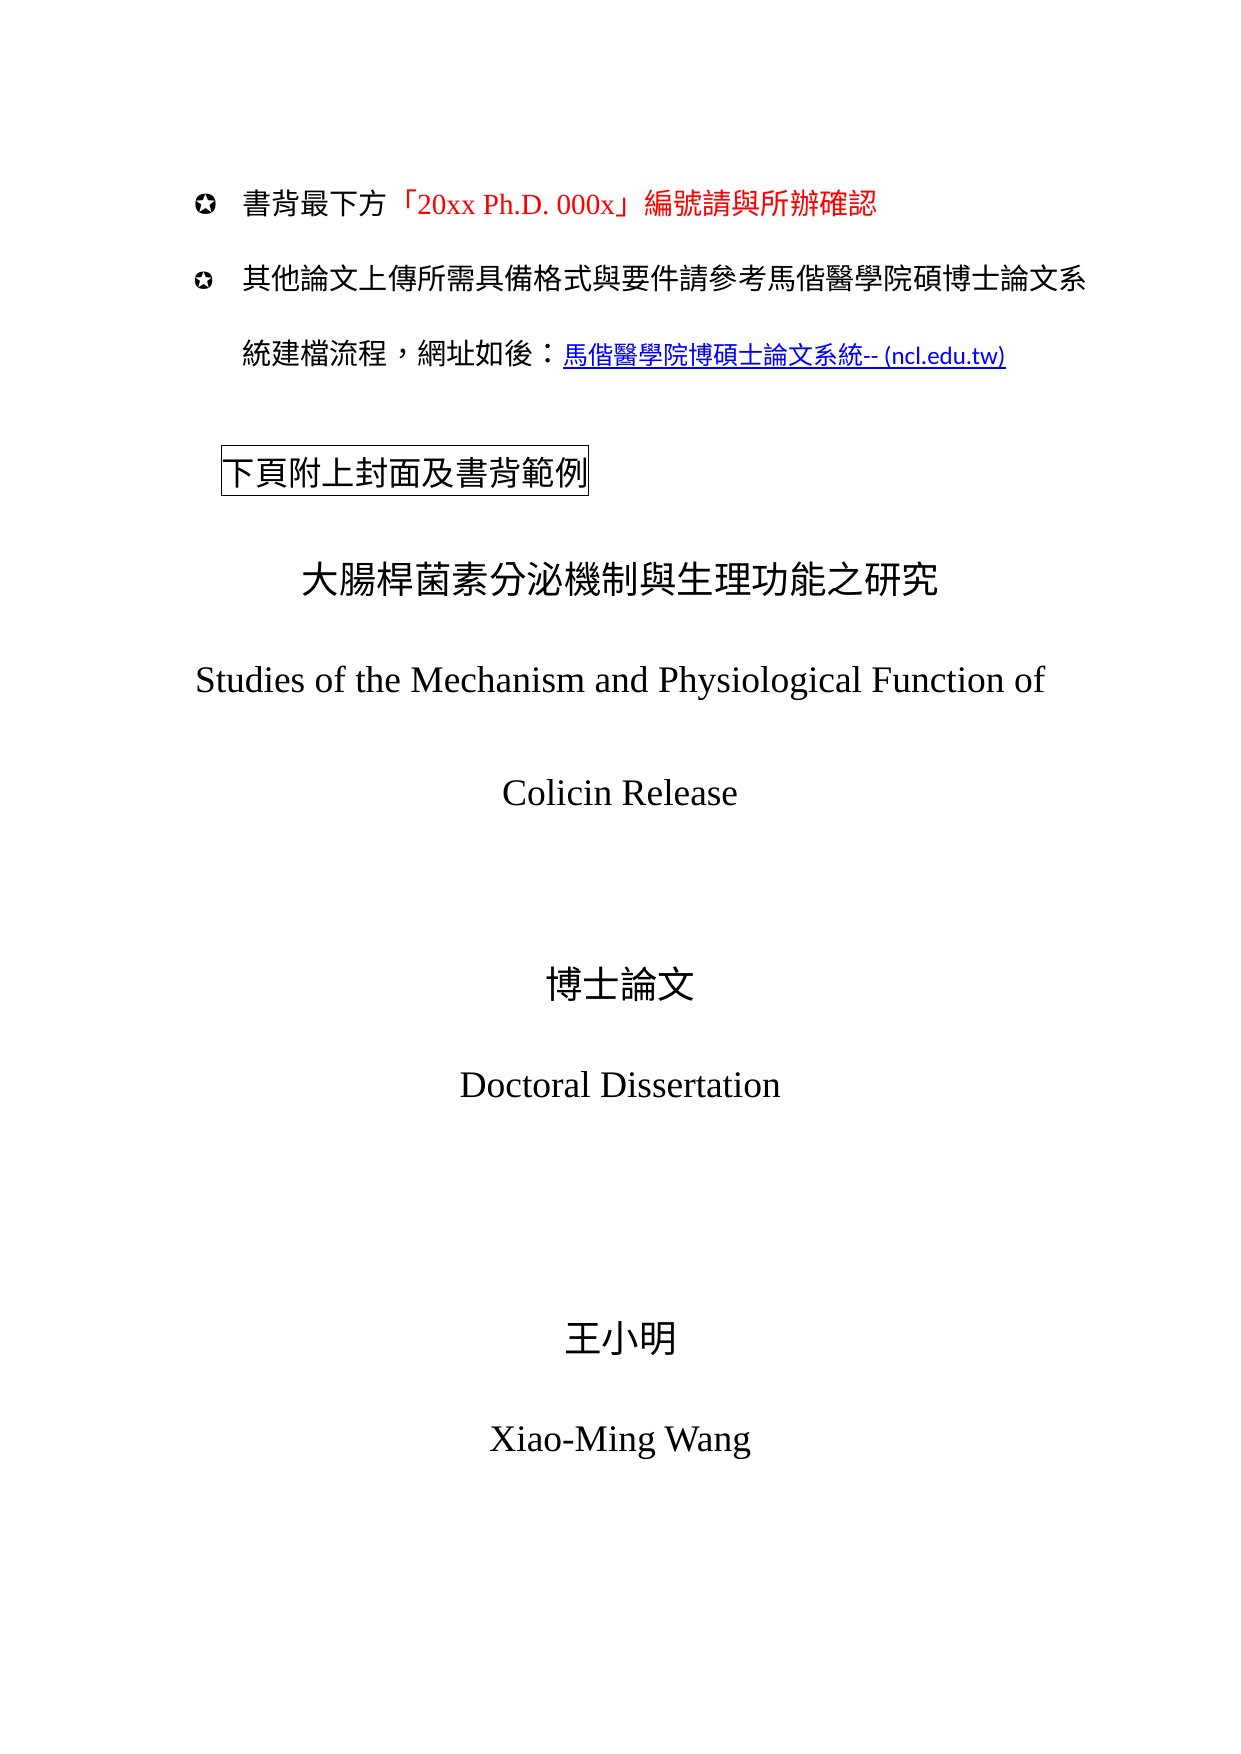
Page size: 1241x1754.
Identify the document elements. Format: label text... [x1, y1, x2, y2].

text 王小明 [148, 1298, 1092, 1373]
text Xiao-Ming Wang [148, 1400, 1092, 1475]
text Doctoral Dissertation [148, 1047, 1092, 1122]
text Studies of the Mechanism and Physiological Function of Colicin Release [148, 642, 1092, 829]
list 其他論文上傳所需具備格式與要件請參考馬偕醫學院碩博士論文系統建檔流程，網址如後：馬偕醫學院博碩士論文系統-- (ncl.edu.tw) [192, 239, 1092, 389]
text 博士論文 [148, 945, 1092, 1020]
list 書背最下方「20xx Ph.D. 000x」編號請與所辦確認 [192, 164, 1092, 239]
text 大腸桿菌素分泌機制與生理功能之研究 [148, 539, 1092, 614]
